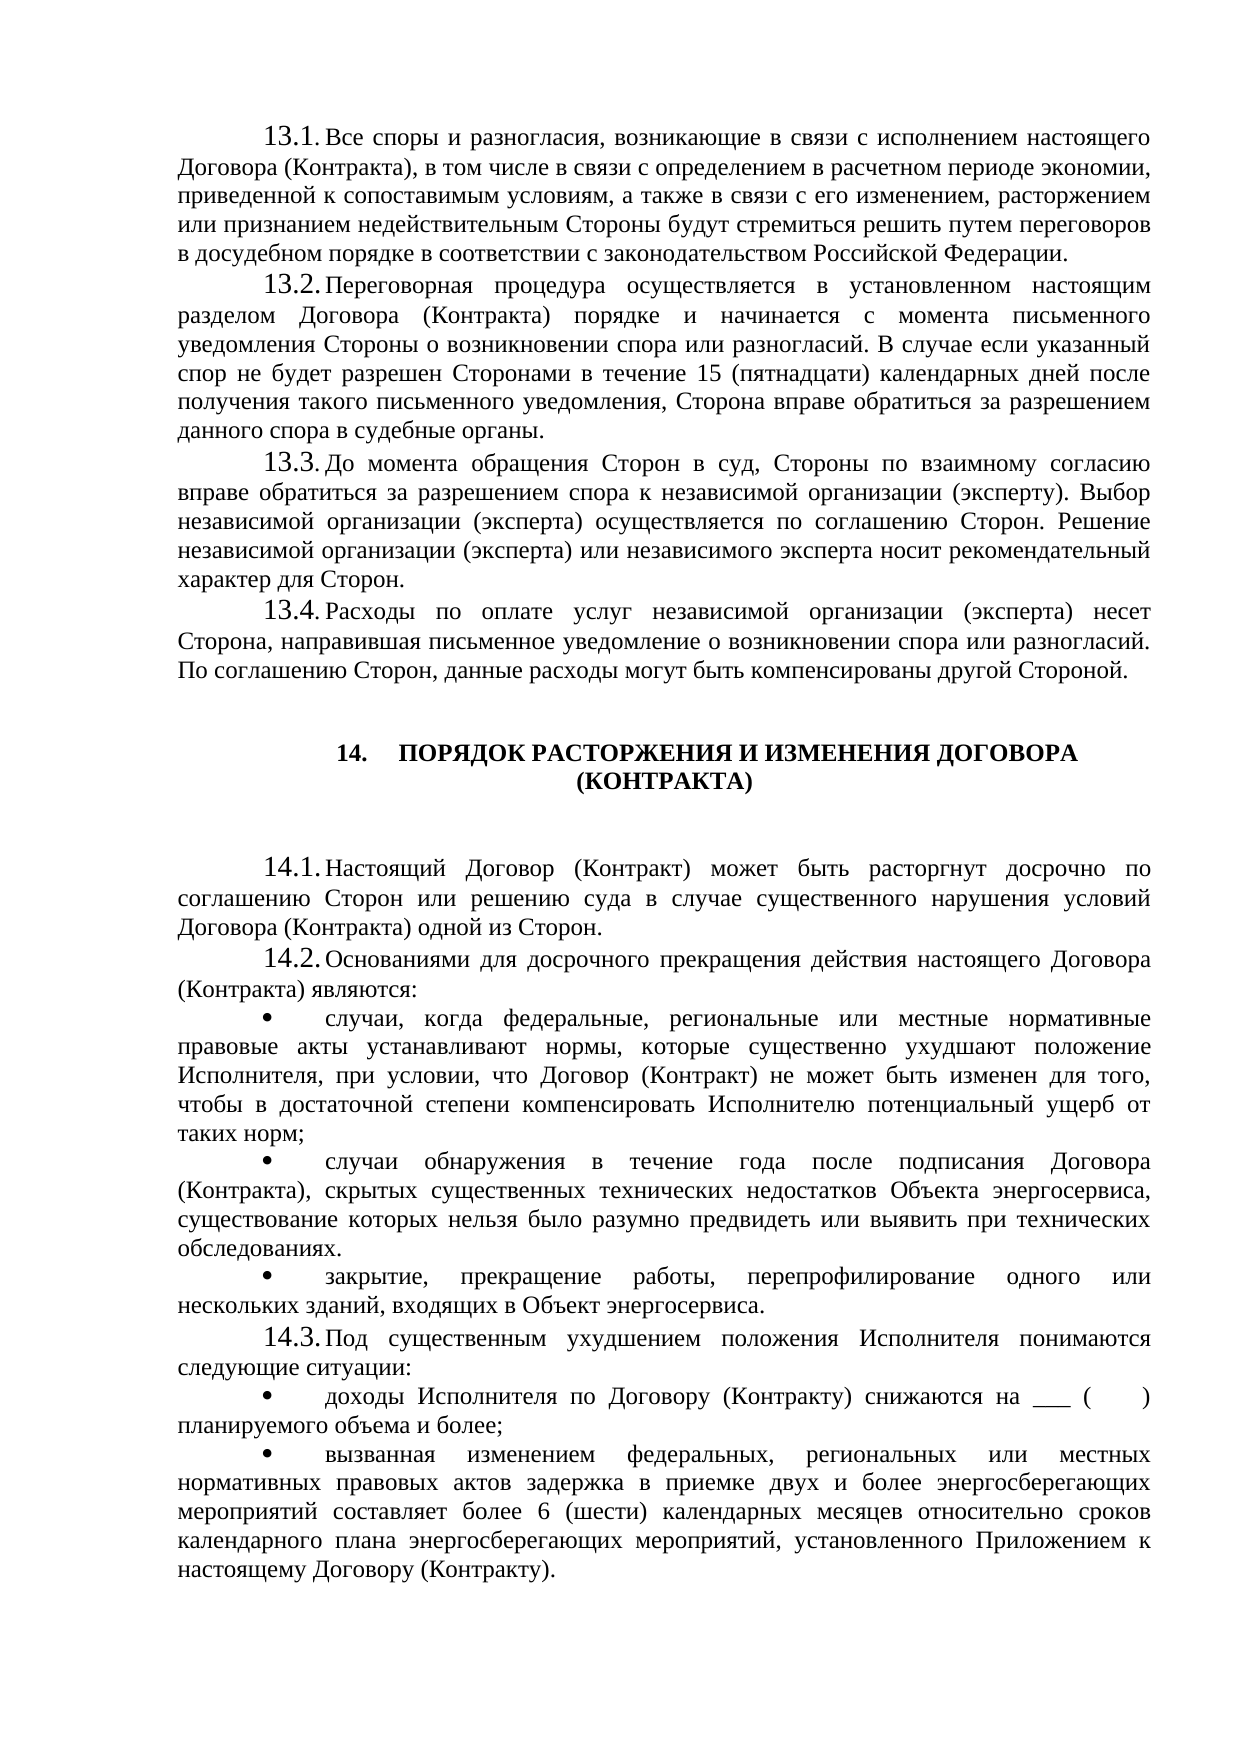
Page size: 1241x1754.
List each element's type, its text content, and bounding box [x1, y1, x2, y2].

list закрытие, прекращение работы, перепрофилирование одного или нескольких зданий, входящих в Объект энергосервиса. [177, 1261, 1152, 1319]
list ПОРЯДОК РАСТОРЖЕНИЯ И ИЗМЕНЕНИЯ ДОГОВОРА (КОНТРАКТА) [177, 738, 1152, 795]
list случаи обнаружения в течение года после подписания Договора (Контракта), скрытых существенных технических недостатков Объекта энергосервиса, существование которых нельзя было разумно предвидеть или выявить при технических обследованиях. [177, 1146, 1152, 1261]
text 13.2. Переговорная процедура осуществляется в установленном настоящим разделом Договора (Контракта) порядке и начинается с момента письменного уведомления Стороны о возникновении спора или разногласий. В случае если указанный спор не будет разрешен Сторонами в течение 15 (пятнадцати) календарных дней после получения такого письменного уведомления, Сторона вправе обратиться за разрешением данного спора в судебные органы. [177, 267, 1152, 444]
text 13.1. Все споры и разногласия, возникающие в связи с исполнением настоящего Договора (Контракта), в том числе в связи с определением в расчетном периоде экономии, приведенной к сопоставимым условиям, а также в связи с его изменением, расторжением или признанием недействительным Стороны будут стремиться решить путем переговоров в досудебном порядке в соответствии с законодательством Российской Федерации. [177, 118, 1152, 267]
list Настоящий Договор (Контракт) может быть расторгнут досрочно по соглашению Сторон или решению суда в случае существенного нарушения условий Договора (Контракта) одной из Сторон. [177, 849, 1152, 940]
text 13.4. Расходы по оплате услуг независимой организации (эксперта) несет Сторона, направившая письменное уведомление о возникновении спора или разногласий. По соглашению Сторон, данные расходы могут быть компенсированы другой Стороной. [177, 592, 1152, 683]
list случаи, когда федеральные, региональные или местные нормативные правовые акты устанавливают нормы, которые существенно ухудшают положение Исполнителя, при условии, что Договор (Контракт) не может быть изменен для того, чтобы в достаточной степени компенсировать Исполнителю потенциальный ущерб от таких норм; [177, 1003, 1152, 1146]
list доходы Исполнителя по Договору (Контракту) снижаются на ___ ( ) планируемого объема и более; [177, 1381, 1152, 1439]
list Под существенным ухудшением положения Исполнителя понимаются следующие ситуации: [177, 1319, 1152, 1381]
list вызванная изменением федеральных, региональных или местных нормативных правовых актов задержка в приемке двух и более энергосберегающих мероприятий составляет более 6 (шести) календарных месяцев относительно сроков календарного плана энергосберегающих мероприятий, установленного Приложением к настоящему Договору (Контракту). [177, 1439, 1152, 1582]
text 13.3. До момента обращения Сторон в суд, Стороны по взаимному согласию вправе обратиться за разрешением спора к независимой организации (эксперту). Выбор независимой организации (эксперта) осуществляется по соглашению Сторон. Решение независимой организации (эксперта) или независимого эксперта носит рекомендательный характер для Сторон. [177, 444, 1152, 592]
list Основаниями для досрочного прекращения действия настоящего Договора (Контракта) являются: [177, 940, 1152, 1003]
